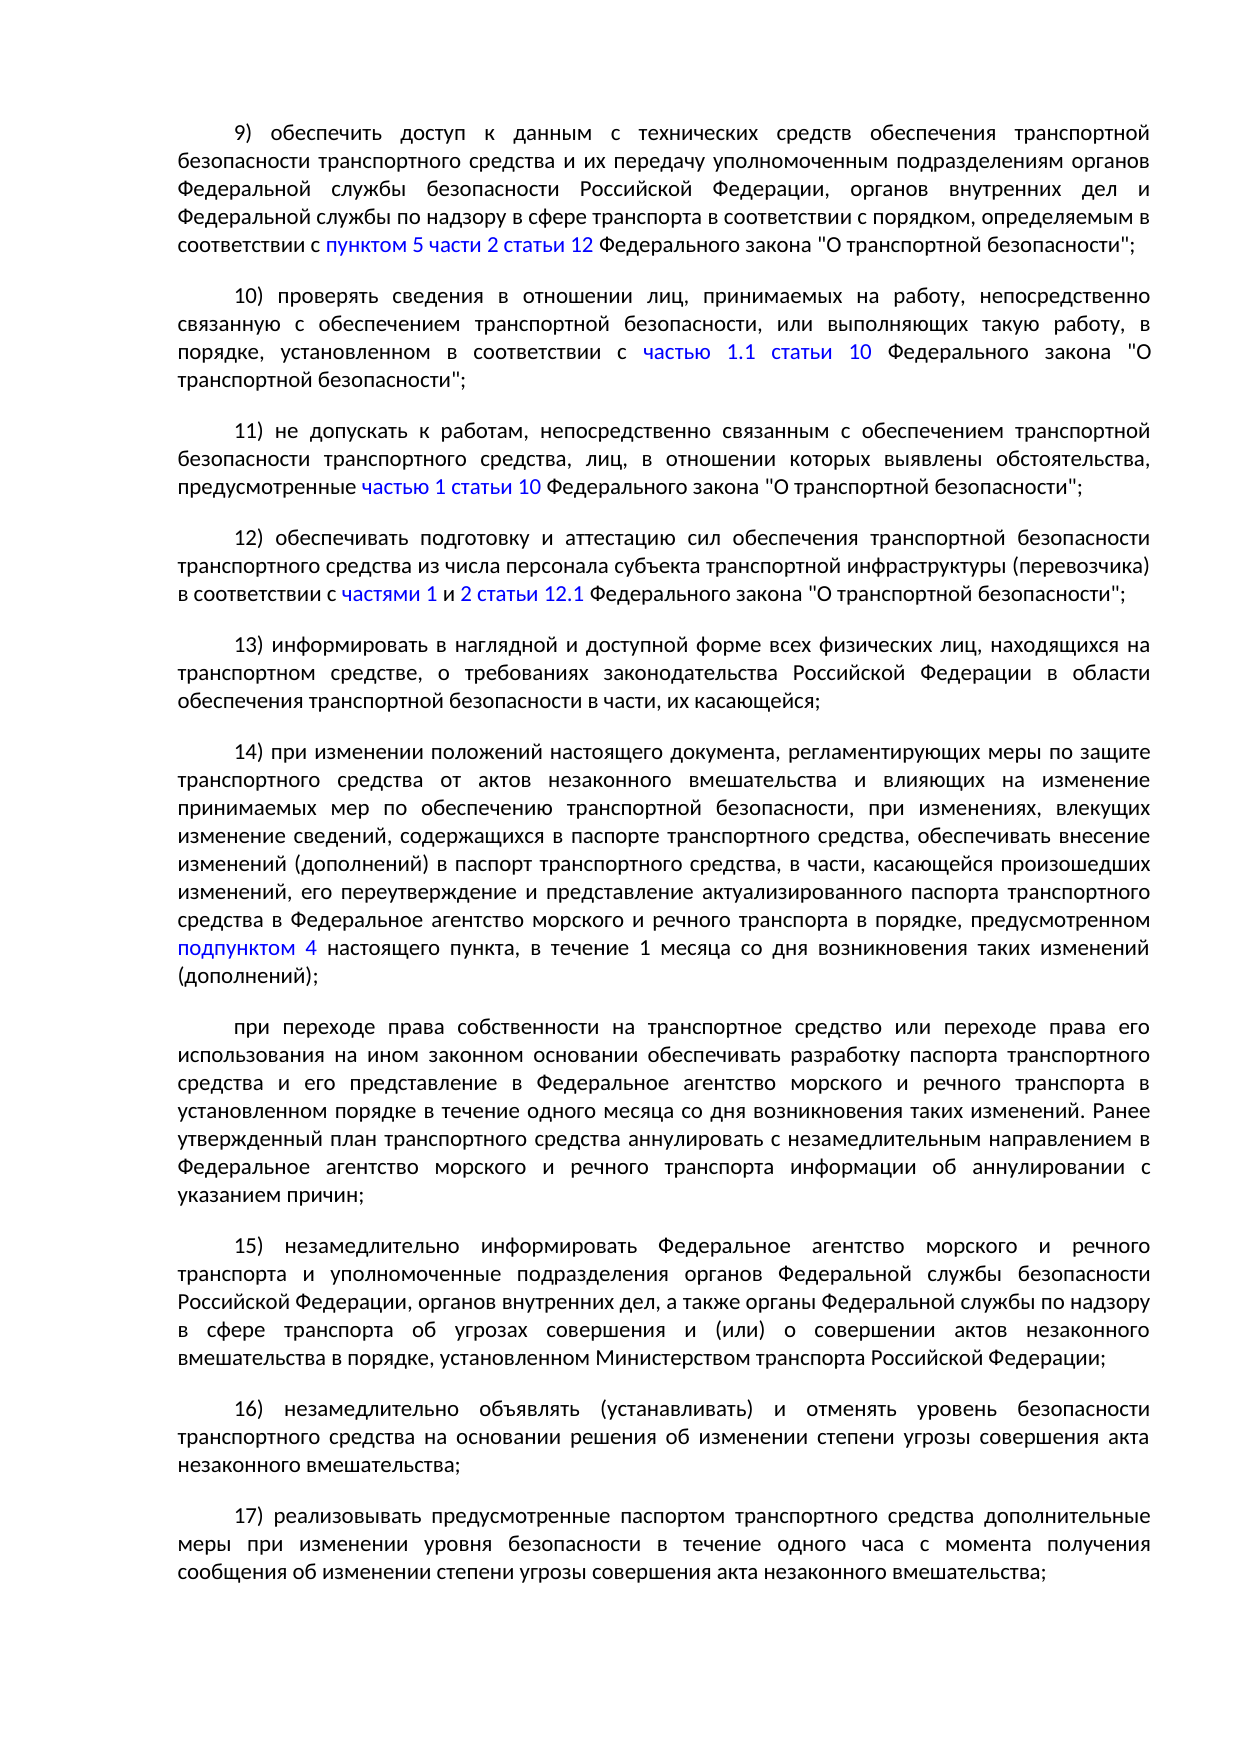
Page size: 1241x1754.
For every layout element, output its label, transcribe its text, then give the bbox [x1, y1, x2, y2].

text 10) проверять сведения в отношении лиц, принимаемых на работу, непосредственно связанную с обеспечением транспортной безопасности, или выполняющих такую работу, в порядке, установленном в соответствии с частью 1.1 статьи 10 Федерального закона "О транспортной безопасности"; [177, 281, 1152, 393]
text 12) обеспечивать подготовку и аттестацию сил обеспечения транспортной безопасности транспортного средства из числа персонала субъекта транспортной инфраструктуры (перевозчика) в соответствии с частями 1 и 2 статьи 12.1 Федерального закона "О транспортной безопасности"; [177, 523, 1152, 607]
text 14) при изменении положений настоящего документа, регламентирующих меры по защите транспортного средства от актов незаконного вмешательства и влияющих на изменение принимаемых мер по обеспечению транспортной безопасности, при изменениях, влекущих изменение сведений, содержащихся в паспорте транспортного средства, обеспечивать внесение изменений (дополнений) в паспорт транспортного средства, в части, касающейся произошедших изменений, его переутверждение и представление актуализированного паспорта транспортного средства в Федеральное агентство морского и речного транспорта в порядке, предусмотренном подпунктом 4 настоящего пункта, в течение 1 месяца со дня возникновения таких изменений (дополнений); [177, 737, 1152, 989]
text 15) незамедлительно информировать Федеральное агентство морского и речного транспорта и уполномоченные подразделения органов Федеральной службы безопасности Российской Федерации, органов внутренних дел, а также органы Федеральной службы по надзору в сфере транспорта об угрозах совершения и (или) о совершении актов незаконного вмешательства в порядке, установленном Министерством транспорта Российской Федерации; [177, 1231, 1152, 1371]
text при переходе права собственности на транспортное средство или переходе права его использования на ином законном основании обеспечивать разработку паспорта транспортного средства и его представление в Федеральное агентство морского и речного транспорта в установленном порядке в течение одного месяца со дня возникновения таких изменений. Ранее утвержденный план транспортного средства аннулировать с незамедлительным направлением в Федеральное агентство морского и речного транспорта информации об аннулировании с указанием причин; [177, 1012, 1152, 1208]
text 13) информировать в наглядной и доступной форме всех физических лиц, находящихся на транспортном средстве, о требованиях законодательства Российской Федерации в области обеспечения транспортной безопасности в части, их касающейся; [177, 630, 1152, 714]
text 16) незамедлительно объявлять (устанавливать) и отменять уровень безопасности транспортного средства на основании решения об изменении степени угрозы совершения акта незаконного вмешательства; [177, 1394, 1152, 1478]
text 11) не допускать к работам, непосредственно связанным с обеспечением транспортной безопасности транспортного средства, лиц, в отношении которых выявлены обстоятельства, предусмотренные частью 1 статьи 10 Федерального закона "О транспортной безопасности"; [177, 416, 1152, 500]
text 9) обеспечить доступ к данным с технических средств обеспечения транспортной безопасности транспортного средства и их передачу уполномоченным подразделениям органов Федеральной службы безопасности Российской Федерации, органов внутренних дел и Федеральной службы по надзору в сфере транспорта в соответствии с порядком, определяемым в соответствии с пунктом 5 части 2 статьи 12 Федерального закона "О транспортной безопасности"; [177, 118, 1152, 258]
text 17) реализовывать предусмотренные паспортом транспортного средства дополнительные меры при изменении уровня безопасности в течение одного часа с момента получения сообщения об изменении степени угрозы совершения акта незаконного вмешательства; [177, 1501, 1152, 1585]
